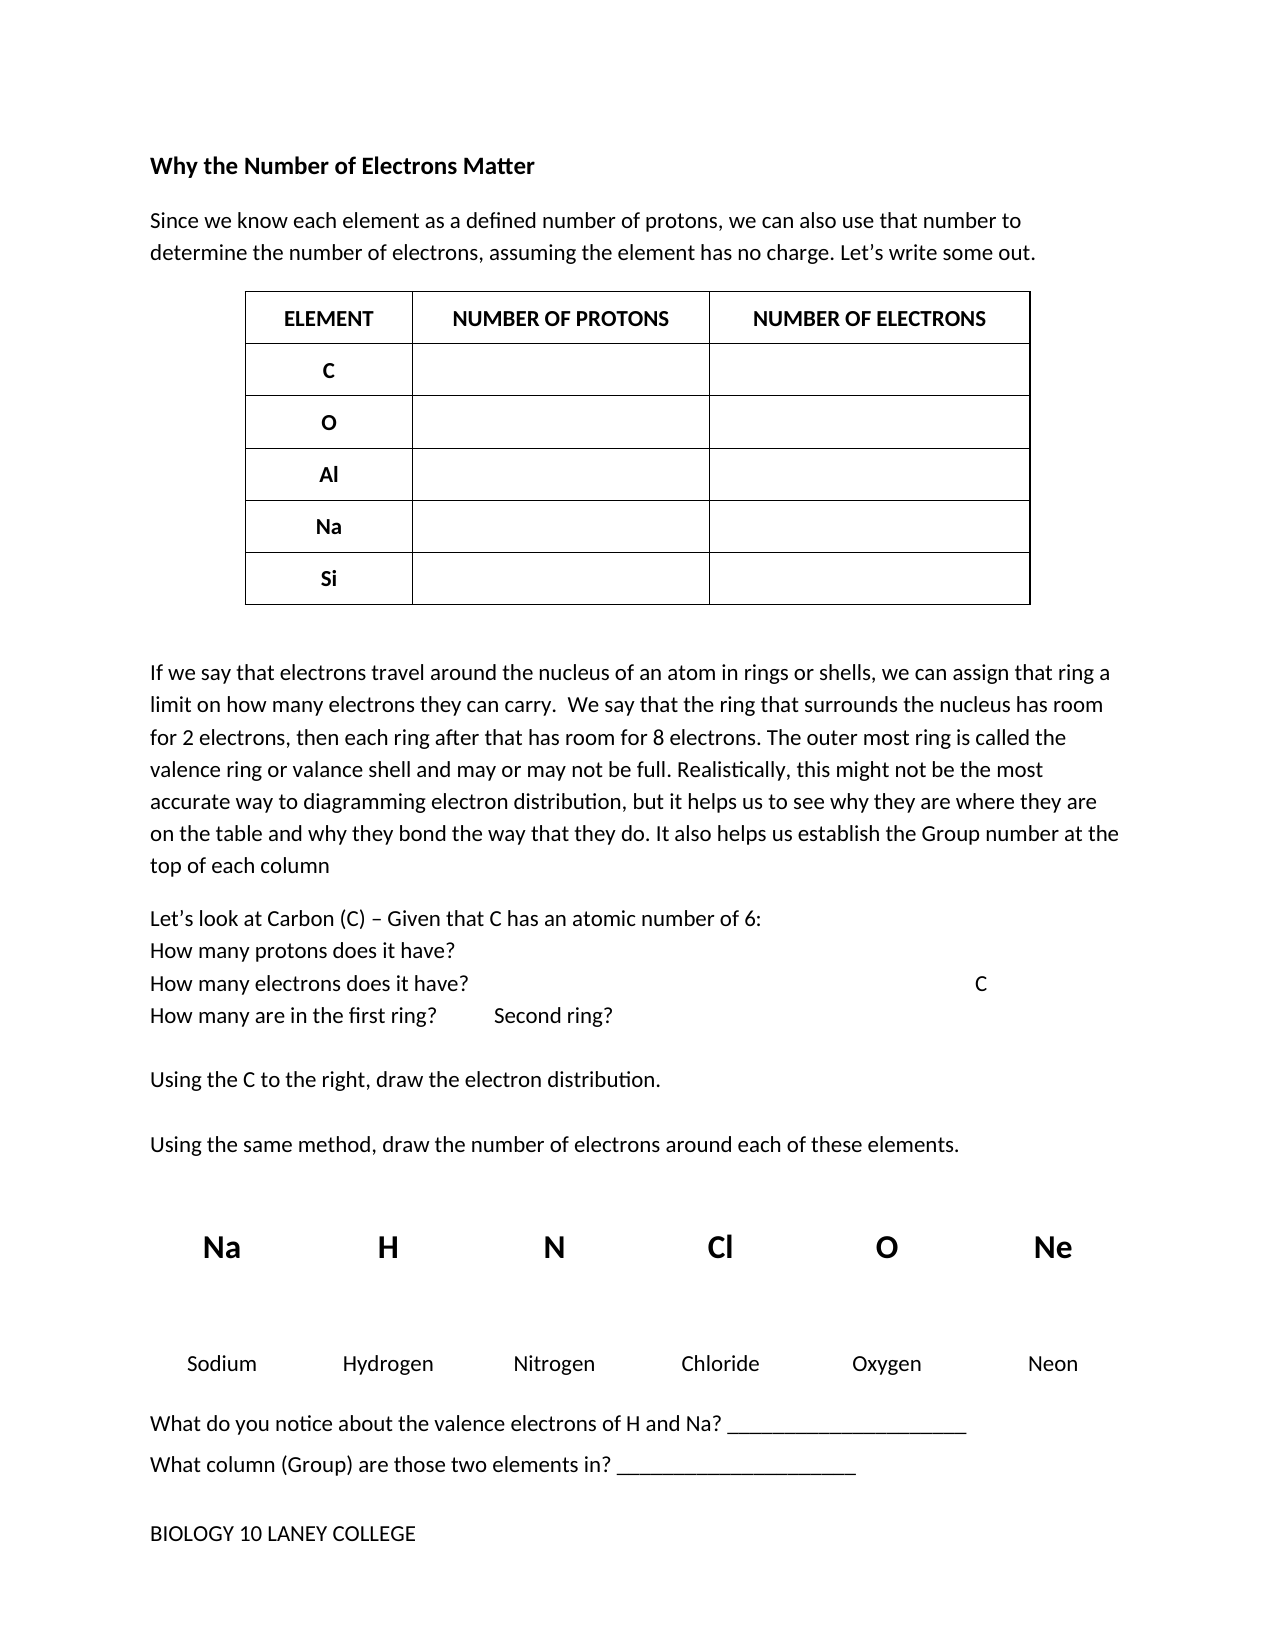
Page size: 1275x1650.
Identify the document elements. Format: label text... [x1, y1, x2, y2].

table_cell [413, 449, 709, 500]
table_header NUMBER OF PROTONS [413, 292, 709, 343]
table_header Cl [638, 1226, 804, 1349]
table_cell [413, 396, 709, 448]
table_cell Nitrogen [471, 1349, 637, 1377]
table_cell Al [246, 449, 412, 500]
text What column (Group) are those two elements in? _____________________ [150, 1450, 1125, 1478]
table_cell [710, 344, 1029, 395]
table_cell [710, 553, 1029, 604]
table_cell [710, 396, 1029, 448]
table_header Ne [970, 1226, 1136, 1349]
table_header NUMBER OF ELECTRONS [710, 292, 1029, 343]
table_cell Hydrogen [305, 1349, 471, 1377]
table_cell [710, 449, 1029, 500]
text If we say that electrons travel around the nucleus of an atom in rings or shells, we can assign that ring a limit on how many electrons they can carry. We say that the ring that surrounds the nucleus has room for 2 electrons, then each ring after that has room for 8 electrons. The outer most ring is called the valence ring or valance shell and may or may not be full. Realistically, this might not be the most accurate way to diagramming electron distribution, but it helps us to see why they are where they are on the table and why they bond the way that they do. It also helps us establish the Group number at the top of each column [150, 658, 1125, 879]
text How many electrons does it have? C [150, 969, 1125, 997]
text How many protons does it have? [150, 937, 1125, 964]
table_cell C [246, 344, 412, 395]
text Using the C to the right, draw the electron distribution. [150, 1065, 1125, 1093]
table_header ELEMENT [246, 292, 412, 343]
table_cell Si [246, 553, 412, 604]
table_cell Oxygen [804, 1349, 970, 1377]
table_header N [471, 1226, 637, 1349]
table_cell Chloride [638, 1349, 804, 1377]
table_cell Sodium [139, 1349, 305, 1377]
text Let’s look at Carbon (C) – Given that C has an atomic number of 6: [150, 904, 1125, 932]
text What do you notice about the valence electrons of H and Na? _____________________ [150, 1409, 1125, 1437]
text Why the Number of Electrons Matter [150, 150, 1125, 181]
table_cell Neon [970, 1349, 1136, 1377]
table_cell [413, 553, 709, 604]
table_cell [413, 501, 709, 552]
table_cell Na [246, 501, 412, 552]
table_header H [305, 1226, 471, 1349]
table_header Na [139, 1226, 305, 1349]
text Since we know each element as a defined number of protons, we can also use that number to determine the number of electrons, assuming the element has no charge. Let’s write some out. [150, 206, 1125, 266]
table_cell O [246, 396, 412, 448]
table_header O [804, 1226, 970, 1349]
table_cell [413, 344, 709, 395]
text How many are in the first ring? Second ring? [150, 1001, 1125, 1029]
table_cell [710, 501, 1029, 552]
text Using the same method, draw the number of electrons around each of these elements. [150, 1130, 1125, 1158]
